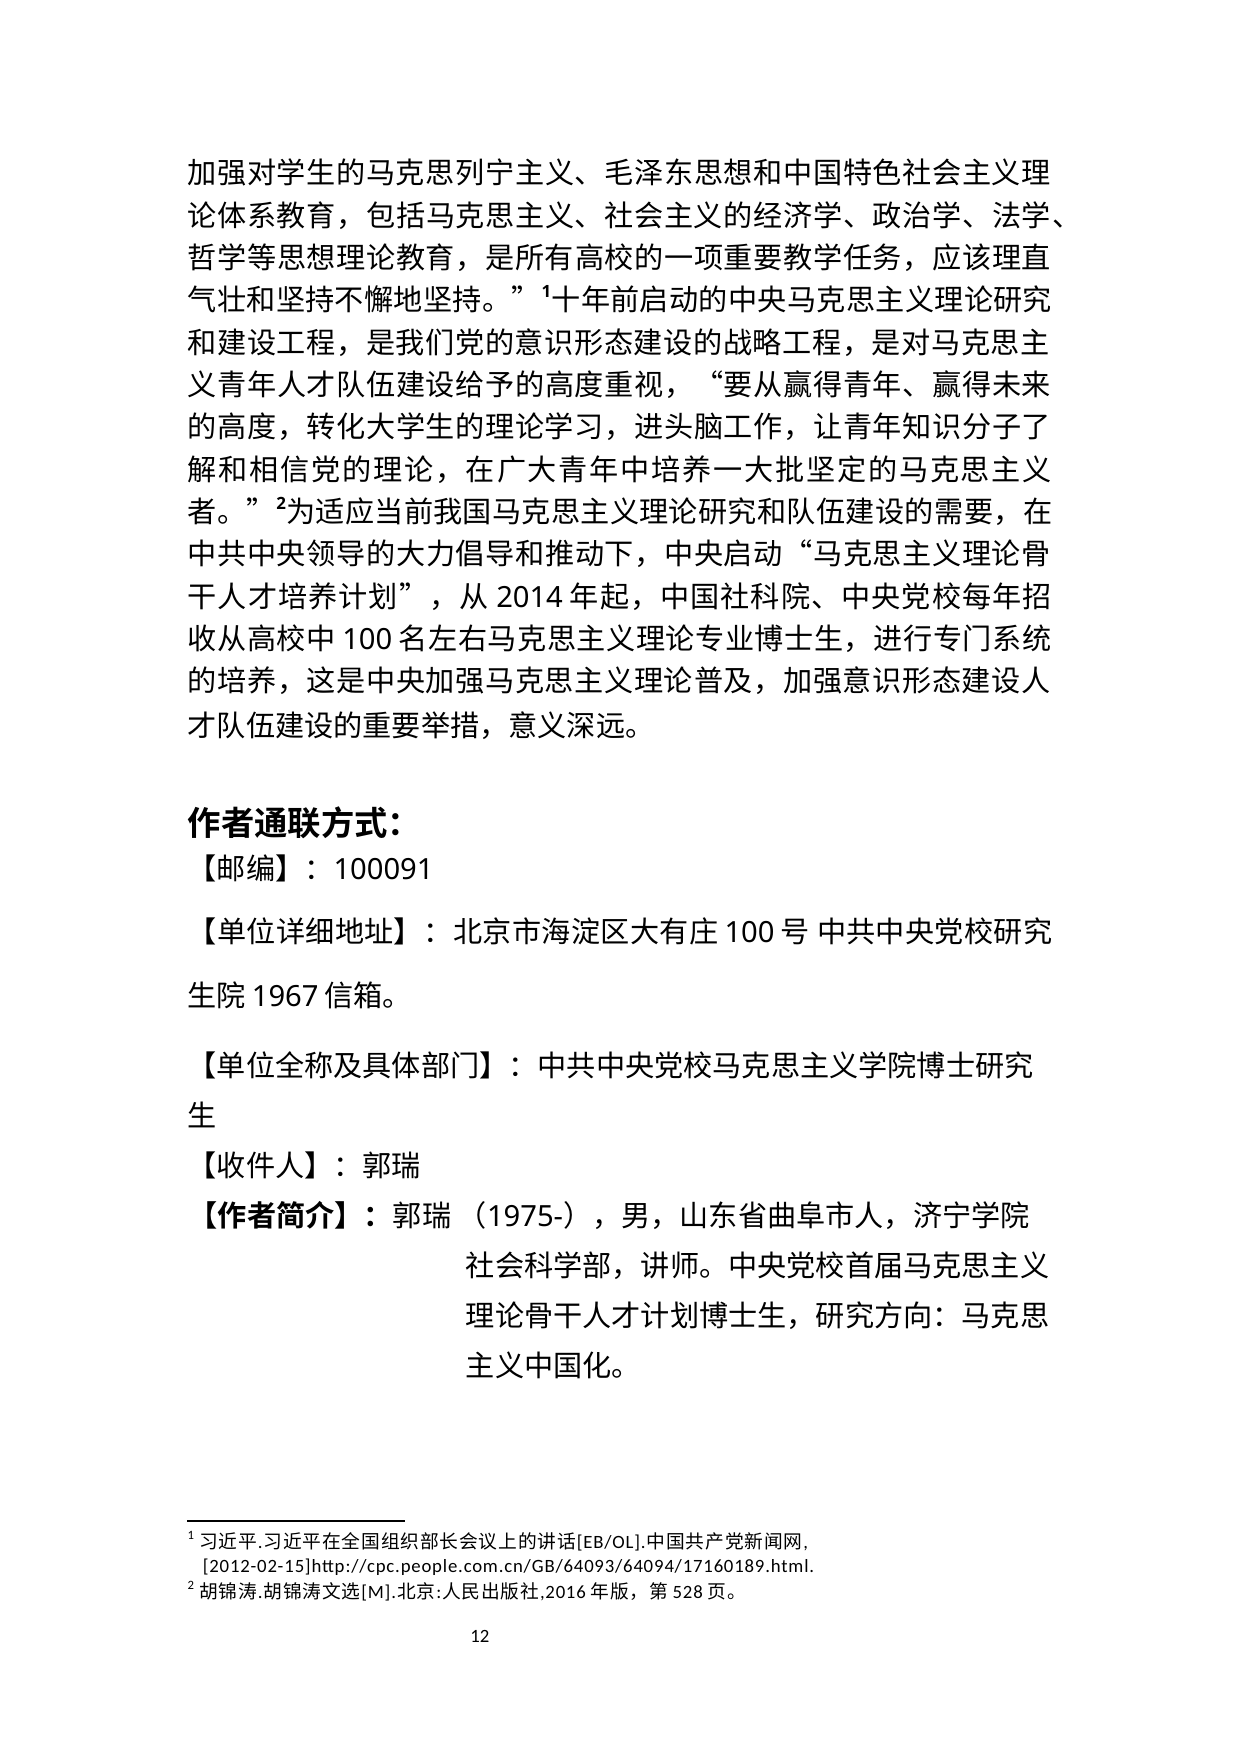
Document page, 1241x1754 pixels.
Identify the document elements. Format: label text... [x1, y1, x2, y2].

text 【作者简介】：郭瑞 （1975-），男，山东省曲阜市人，济宁学院社会科学部，讲师。中央党校首届马克思主义理论骨干人才计划博士生，研究方向：马克思主义中国化。 [188, 1186, 1053, 1386]
text 【邮编】：100091 [187, 845, 1053, 888]
text 【单位全称及具体部门】：中共中央党校马克思主义学院博士研究生 [187, 1036, 1053, 1136]
text 【单位详细地址】：北京市海淀区大有庄100号 中共中央党校研究生院1967信箱。 [187, 909, 1053, 1015]
text 作者通联方式： [187, 795, 1053, 845]
text 【收件人】：郭瑞 [187, 1136, 1053, 1186]
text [187, 150, 1053, 745]
